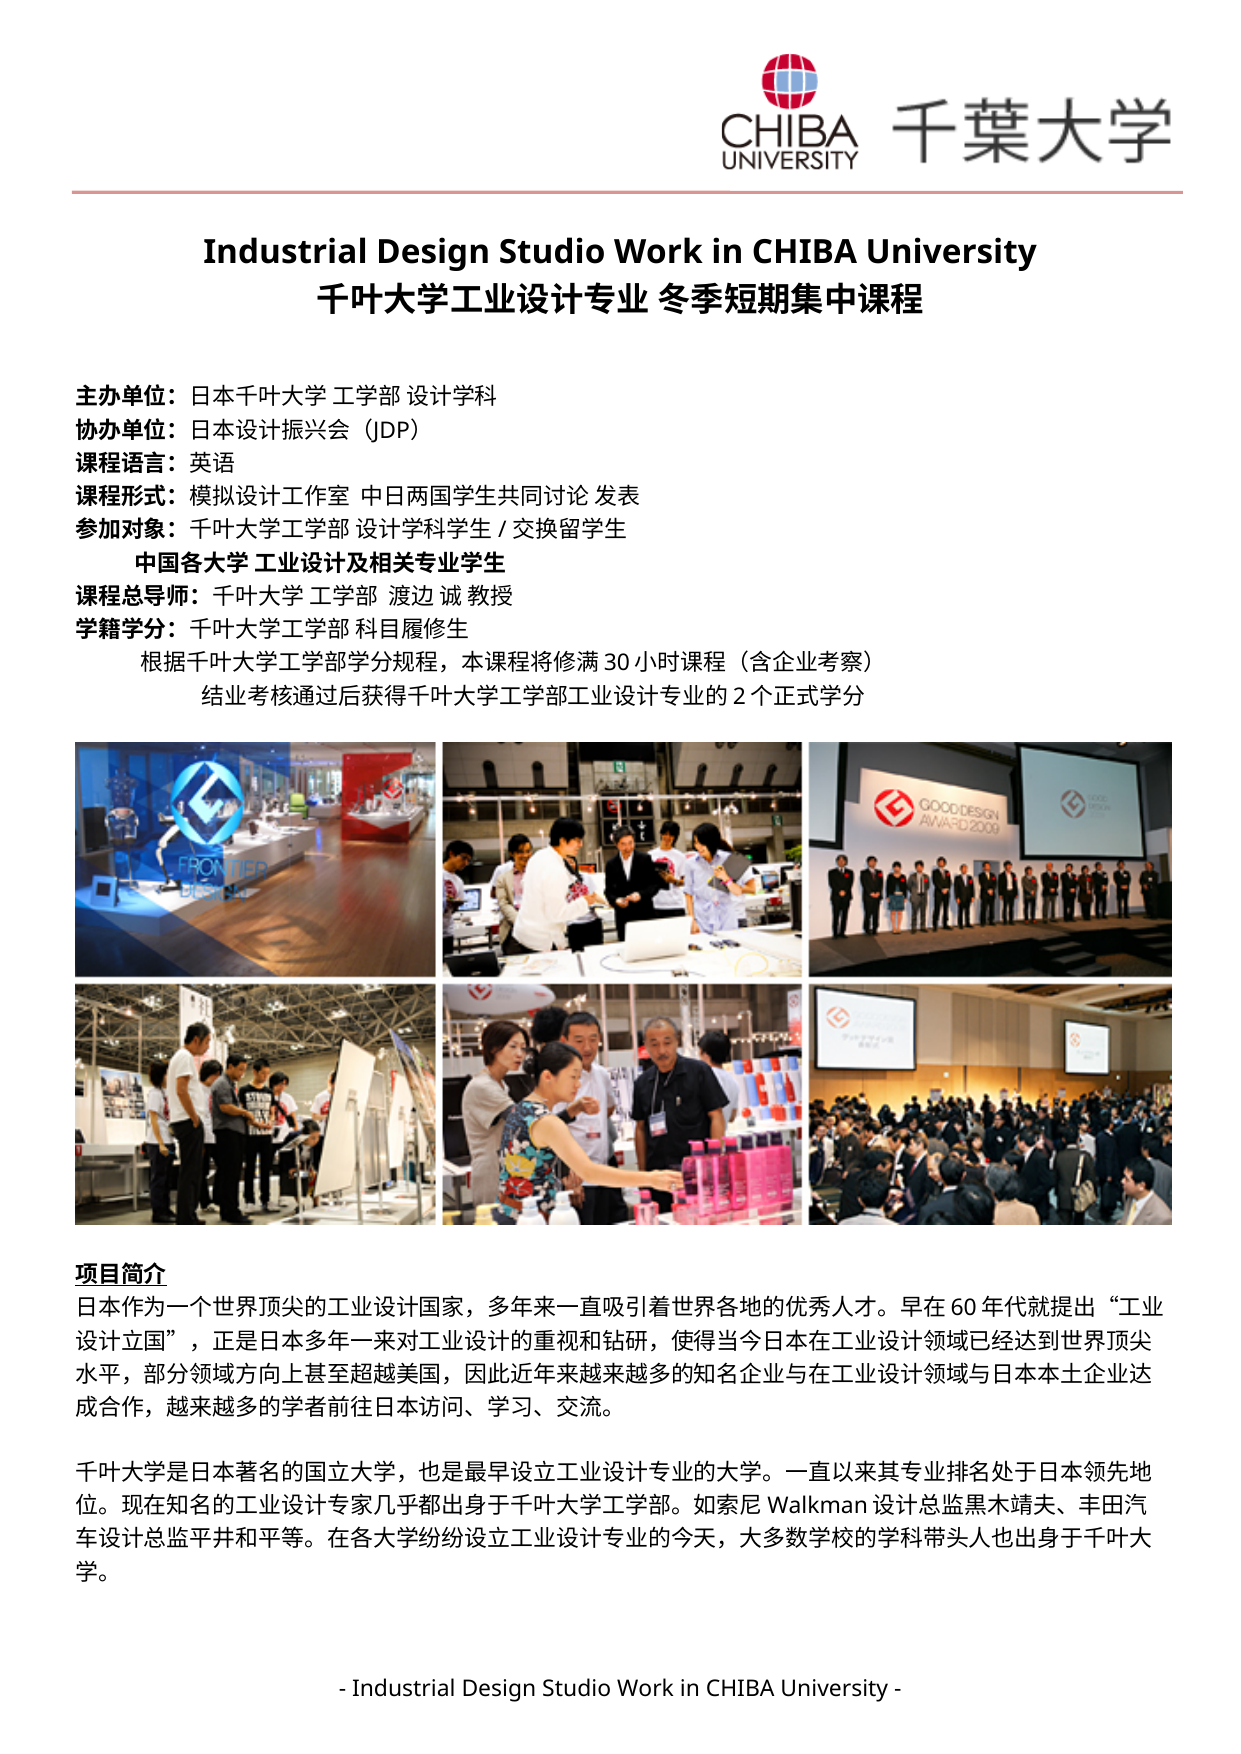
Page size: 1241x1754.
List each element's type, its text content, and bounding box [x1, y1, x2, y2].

text 协办单位：日本设计振兴会（JDP） [75, 411, 1165, 445]
text 课程总导师：千叶大学 工学部 渡边 诚 教授 [75, 578, 1165, 611]
text Industrial Design Studio Work in CHIBA University [75, 228, 1165, 273]
text 结业考核通过后获得千叶大学工学部工业设计专业的2个正式学分 [75, 678, 1165, 711]
text 课程语言：英语 [75, 445, 1165, 478]
picture [75, 742, 1172, 1225]
text 日本作为一个世界顶尖的工业设计国家，多年来一直吸引着世界各地的优秀人才。早在60年代就提出“工业设计立国”，正是日本多年一来对工业设计的重视和钻研，使得当今日本在工业设计领域已经达到世界顶尖水平，部分领域方向上甚至超越美国，因此近年来越来越多的知名企业与在工业设计领域与日本本土企业达成合作，越来越多的学者前往日本访问、学习、交流。 [75, 1289, 1165, 1422]
text 中国各大学 工业设计及相关专业学生 [75, 544, 1165, 578]
text 千叶大学工业设计专业 冬季短期集中课程 [75, 273, 1165, 321]
text 参加对象：千叶大学工学部 设计学科学生 / 交换留学生 [75, 511, 1165, 544]
text 课程形式：模拟设计工作室 中日两国学生共同讨论 发表 [75, 478, 1165, 511]
text 千叶大学是日本著名的国立大学，也是最早设立工业设计专业的大学。一直以来其专业排名处于日本领先地位。现在知名的工业设计专家几乎都出身于千叶大学工学部。如索尼Walkman设计总监黒木靖夫、丰田汽车设计总监平井和平等。在各大学纷纷设立工业设计专业的今天，大多数学校的学科带头人也出身于千叶大学。 [75, 1453, 1165, 1587]
text 主办单位：日本千叶大学 工学部 设计学科 [75, 378, 1165, 411]
picture [721, 45, 871, 182]
text 根据千叶大学工学部学分规程，本课程将修满30小时课程（含企业考察） [75, 644, 1165, 678]
text 项目简介 [75, 1256, 1165, 1289]
text 学籍学分：千叶大学工学部 科目履修生 [75, 611, 1165, 644]
picture [892, 92, 1189, 169]
